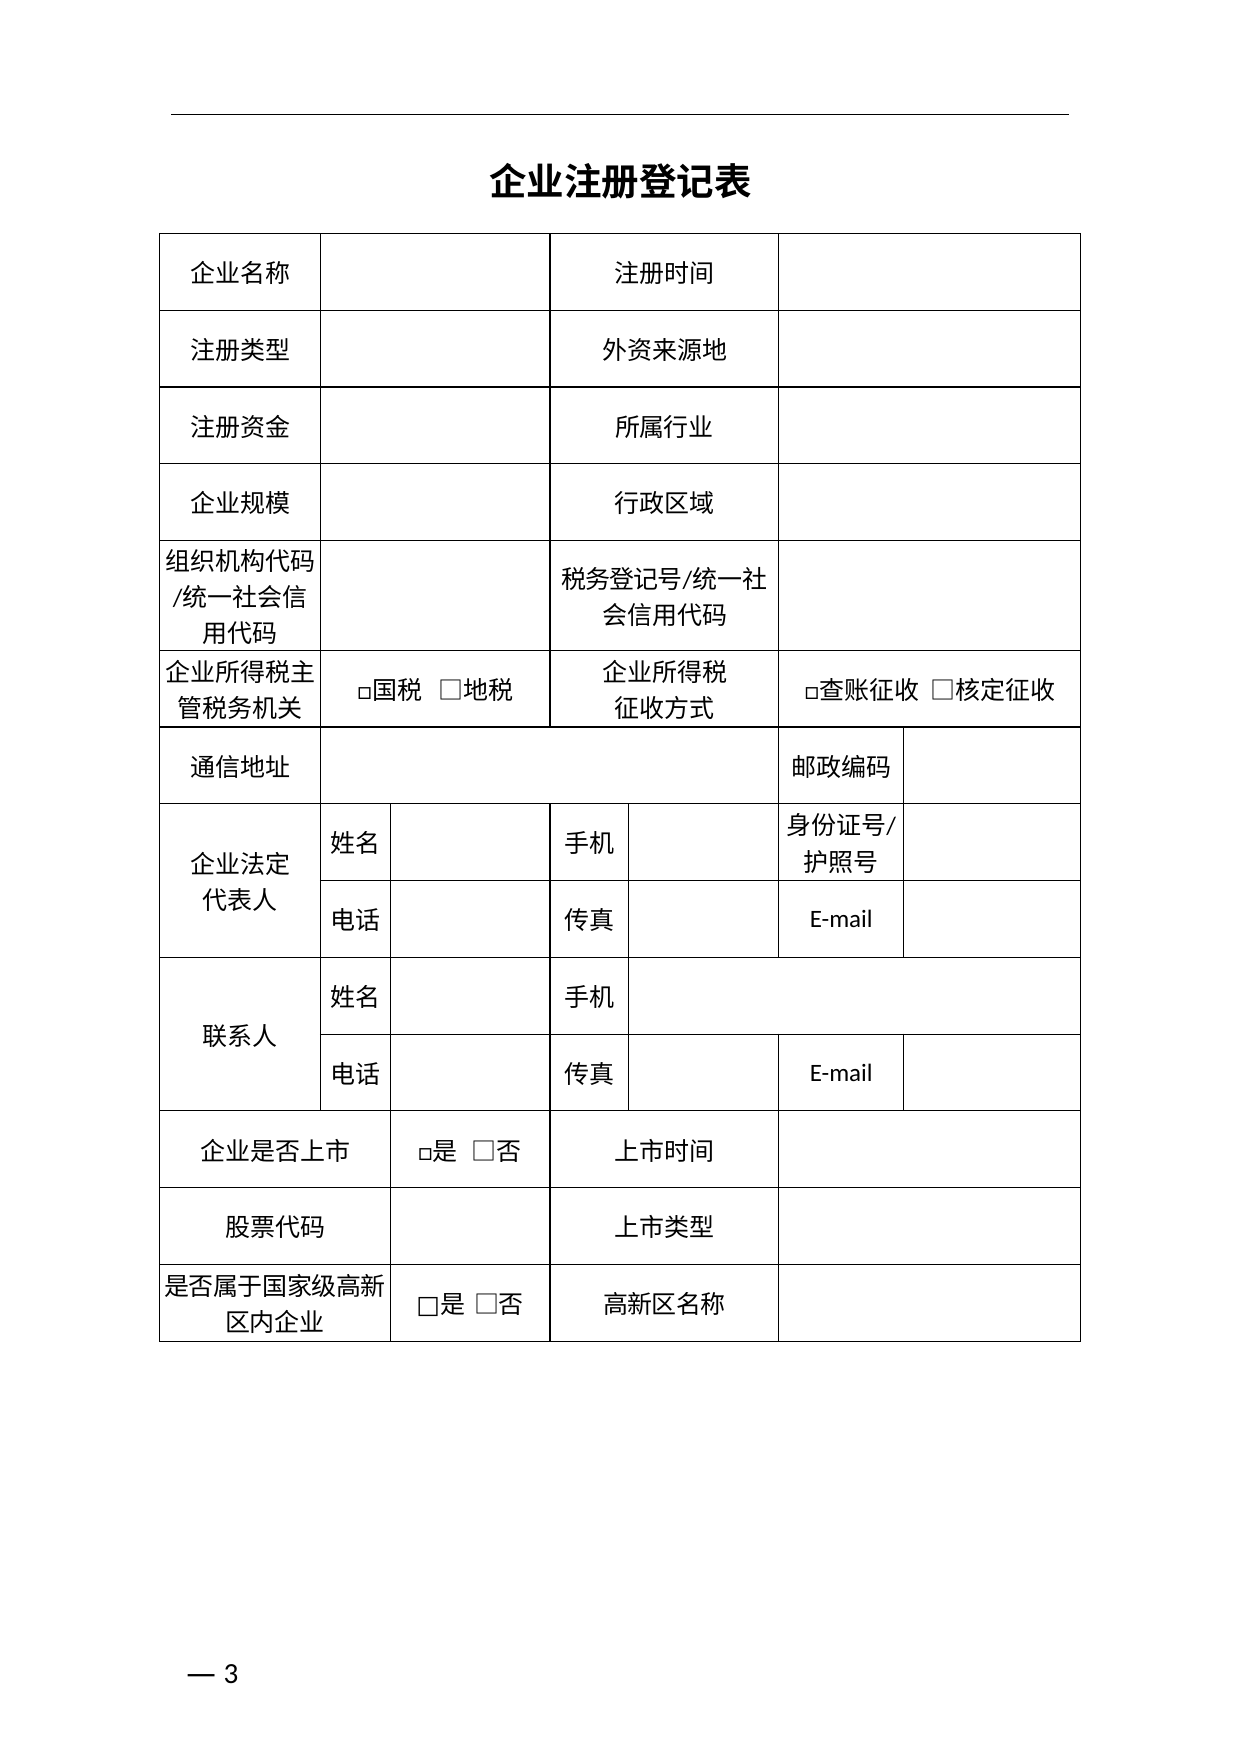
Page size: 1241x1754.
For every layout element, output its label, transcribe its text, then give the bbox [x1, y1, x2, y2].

table_cell 姓名 [321, 958, 390, 1033]
table_header 注册时间 [551, 234, 778, 309]
table_cell [321, 728, 778, 803]
table_cell [321, 464, 549, 540]
table_cell E-mail [779, 881, 903, 957]
table_cell 电话 [321, 1035, 390, 1110]
table_cell 传真 [551, 1035, 628, 1110]
table_cell 企业规模 [160, 464, 320, 540]
table_cell 所属行业 [551, 388, 778, 463]
table_cell [391, 1035, 549, 1110]
table_cell [321, 388, 549, 463]
table_cell 注册类型 [160, 311, 320, 386]
table_cell 身份证号/护照号 [779, 804, 903, 880]
table_cell [391, 1188, 549, 1264]
table_cell [779, 1111, 1080, 1187]
table_cell 邮政编码 [779, 728, 903, 803]
table_cell [629, 1035, 778, 1110]
table_cell 上市类型 [551, 1188, 778, 1264]
text 企业注册登记表 [172, 151, 1068, 206]
table_cell [779, 388, 1080, 463]
table_cell [779, 541, 1080, 650]
table_cell 组织机构代码/统一社会信用代码 [160, 541, 320, 650]
table_cell 传真 [551, 881, 628, 957]
table_header [779, 234, 1080, 309]
table_cell [904, 728, 1080, 803]
table_cell [629, 881, 778, 957]
table_cell [629, 958, 1080, 1033]
table_cell [321, 541, 549, 650]
table_cell 注册资金 [160, 388, 320, 463]
table_header [321, 234, 549, 309]
table_cell 上市时间 [551, 1111, 778, 1187]
table_cell [391, 958, 549, 1033]
table_cell 企业所得税主管税务机关 [160, 651, 320, 726]
table_cell E-mail [779, 1035, 903, 1110]
table_cell [391, 881, 549, 957]
table_cell 高新区名称 [551, 1265, 778, 1341]
table_cell [904, 804, 1080, 880]
table_cell □是 □否 [391, 1111, 549, 1187]
table_cell □国税 □地税 [321, 651, 549, 726]
table_cell [629, 804, 778, 880]
table_cell 股票代码 [160, 1188, 390, 1264]
table_cell 是否属于国家级高新区内企业 [160, 1265, 390, 1341]
table_cell [904, 1035, 1080, 1110]
table_cell 企业是否上市 [160, 1111, 390, 1187]
table_cell 税务登记号/统一社会信用代码 [551, 541, 778, 650]
table_cell [779, 1188, 1080, 1264]
table_cell 行政区域 [551, 464, 778, 540]
table_cell [321, 311, 549, 386]
table_cell 企业法定 代表人 [160, 804, 320, 957]
table_cell 手机 [551, 804, 628, 880]
table_cell [779, 311, 1080, 386]
table_cell □是 □否 [391, 1265, 549, 1341]
table_cell 外资来源地 [551, 311, 778, 386]
table_cell 通信地址 [160, 728, 320, 803]
table_cell 手机 [551, 958, 628, 1033]
table_cell 企业所得税 征收方式 [551, 651, 778, 726]
table_header 企业名称 [160, 234, 320, 309]
table_cell [904, 881, 1080, 957]
table_cell [391, 804, 549, 880]
table_cell [779, 1265, 1080, 1341]
table_cell 联系人 [160, 958, 320, 1110]
table_cell 姓名 [321, 804, 390, 880]
table_cell 电话 [321, 881, 390, 957]
table_cell [779, 464, 1080, 540]
table_cell □查账征收 □核定征收 [779, 651, 1080, 726]
